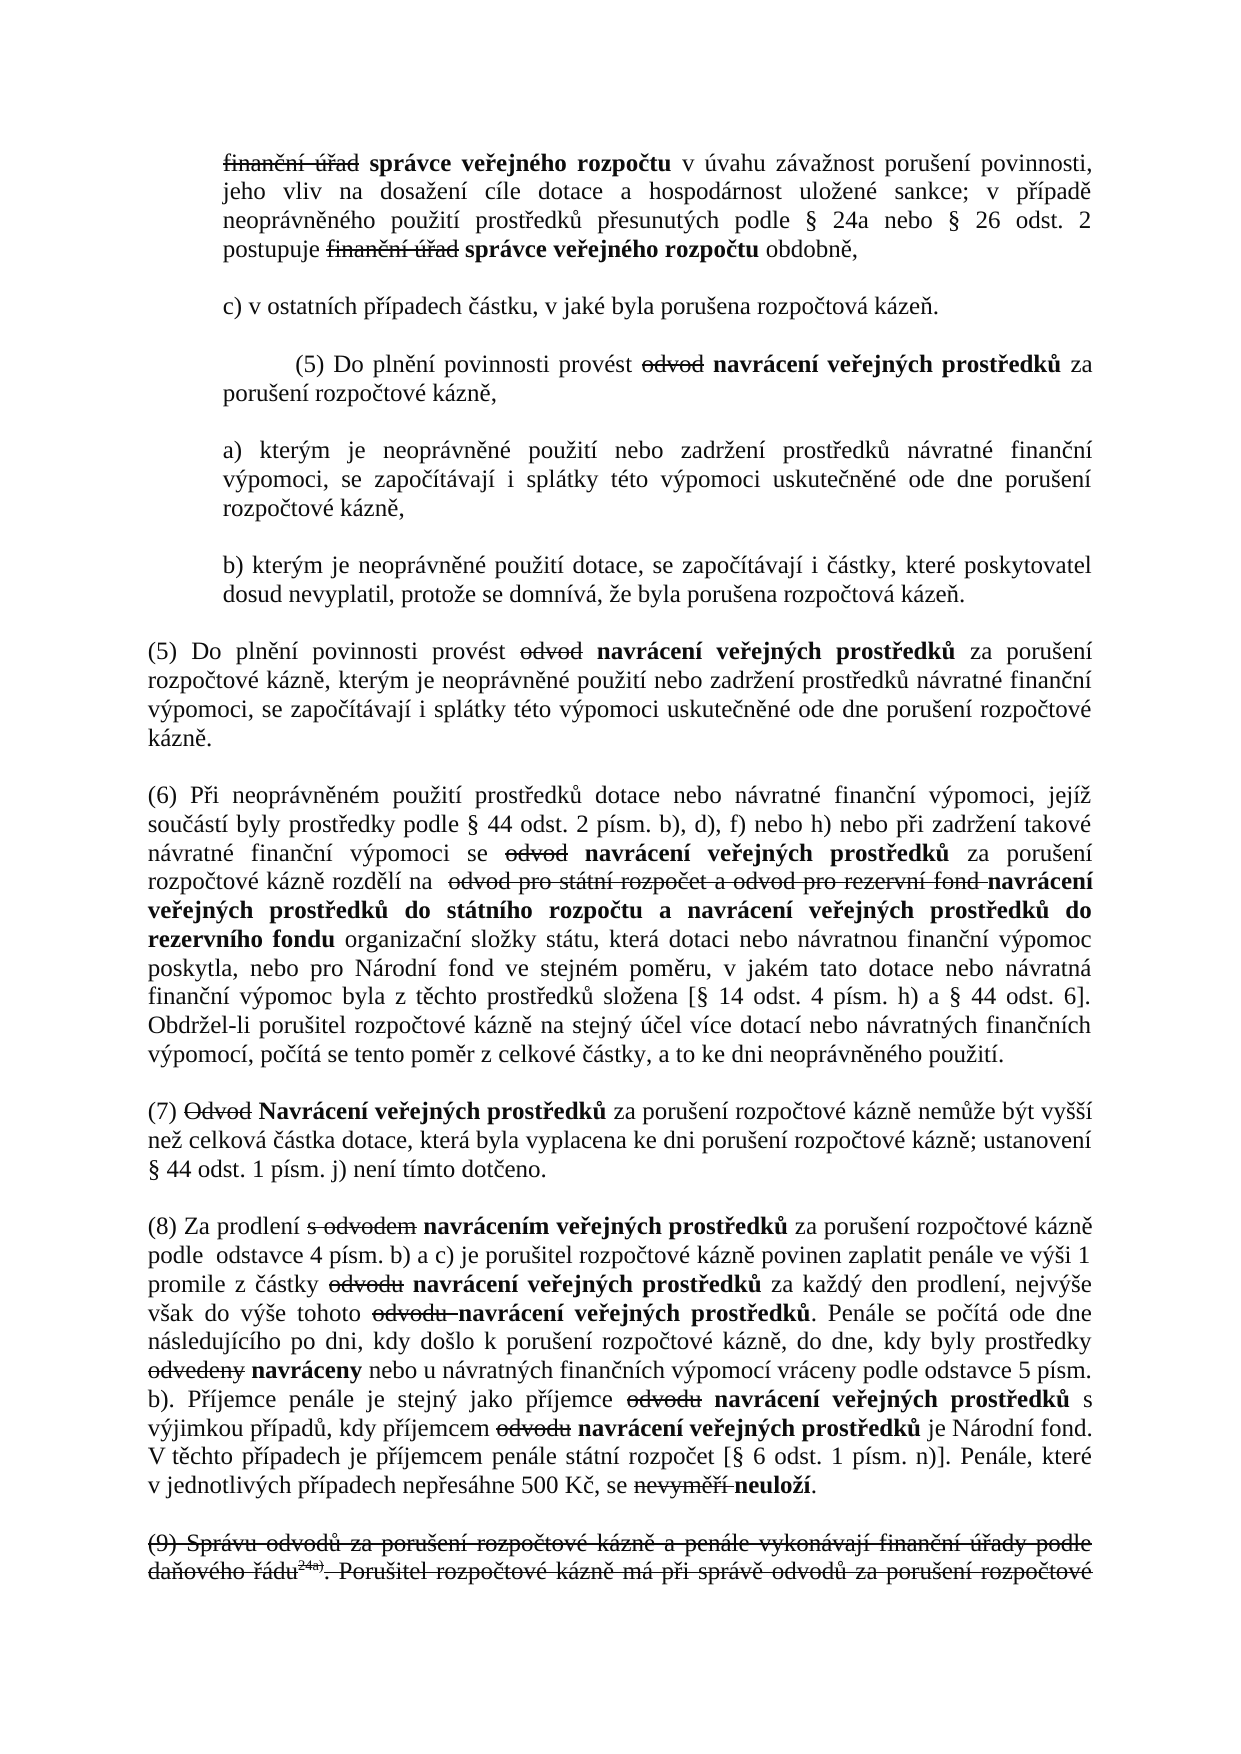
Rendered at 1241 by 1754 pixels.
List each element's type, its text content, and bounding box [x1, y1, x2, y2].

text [148, 1528, 1093, 1585]
list b) kterým je neoprávněné použití dotace, se započítávají i částky, které poskytovatel dosud nevyplatil, protože se domnívá, že byla porušena rozpočtová kázeň. [223, 550, 1093, 608]
list c) v ostatních případech částku, v jaké byla porušena rozpočtová kázeň. [223, 291, 1093, 320]
text (5) Do plnění povinnosti provést odvod navrácení veřejných prostředků za porušení rozpočtové kázně, kterým je neoprávněné použití nebo zadržení prostředků návratné finanční výpomoci, se započítávají i splátky této výpomoci uskutečněné ode dne porušení rozpočtové kázně. [148, 636, 1093, 751]
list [223, 148, 1093, 263]
text (7) Odvod Navrácení veřejných prostředků za porušení rozpočtové kázně nemůže být vyšší než celková částka dotace, která byla vyplacena ke dni porušení rozpočtové kázně; ustanovení § 44 odst. 1 písm. j) není tímto dotčeno. [148, 1096, 1093, 1183]
list a) kterým je neoprávněné použití nebo zadržení prostředků návratné finanční výpomoci, se započítávají i splátky této výpomoci uskutečněné ode dne porušení rozpočtové kázně, [223, 435, 1093, 521]
list (5) Do plnění povinnosti provést odvod navrácení veřejných prostředků za porušení rozpočtové kázně, [223, 349, 1093, 406]
text (6) Při neoprávněném použití prostředků dotace nebo návratné finanční výpomoci, jejíž součástí byly prostředky podle § 44 odst. 2 písm. b), d), f) nebo h) nebo při zadržení takové návratné finanční výpomoci se odvod navrácení veřejných prostředků za porušení rozpočtové kázně rozdělí na odvod pro státní rozpočet a odvod pro rezervní fond navrácení veřejných prostředků do státního rozpočtu a navrácení veřejných prostředků do rezervního fondu organizační složky státu, která dotaci nebo návratnou finanční výpomoc poskytla, nebo pro Národní fond ve stejném poměru, v jakém tato dotace nebo návratná finanční výpomoc byla z těchto prostředků složena [§ 14 odst. 4 písm. h) a § 44 odst. 6]. Obdržel-li porušitel rozpočtové kázně na stejný účel více dotací nebo návratných finančních výpomocí, počítá se tento poměr z celkové částky, a to ke dni neoprávněného použití. [148, 780, 1093, 1068]
text (8) Za prodlení s odvodem navrácením veřejných prostředků za porušení rozpočtové kázně podle odstavce 4 písm. b) a c) je porušitel rozpočtové kázně povinen zaplatit penále ve výši 1 promile z částky odvodu navrácení veřejných prostředků za každý den prodlení, nejvýše však do výše tohoto odvodu navrácení veřejných prostředků. Penále se počítá ode dne následujícího po dni, kdy došlo k porušení rozpočtové kázně, do dne, kdy byly prostředky odvedeny navráceny nebo u návratných finančních výpomocí vráceny podle odstavce 5 písm. b). Příjemce penále je stejný jako příjemce odvodu navrácení veřejných prostředků s výjimkou případů, kdy příjemcem odvodu navrácení veřejných prostředků je Národní fond. V těchto případech je příjemcem penále státní rozpočet [§ 6 odst. 1 písm. n)]. Penále, které v jednotlivých případech nepřesáhne 500 Kč, se nevyměří neuloží. [148, 1211, 1093, 1499]
